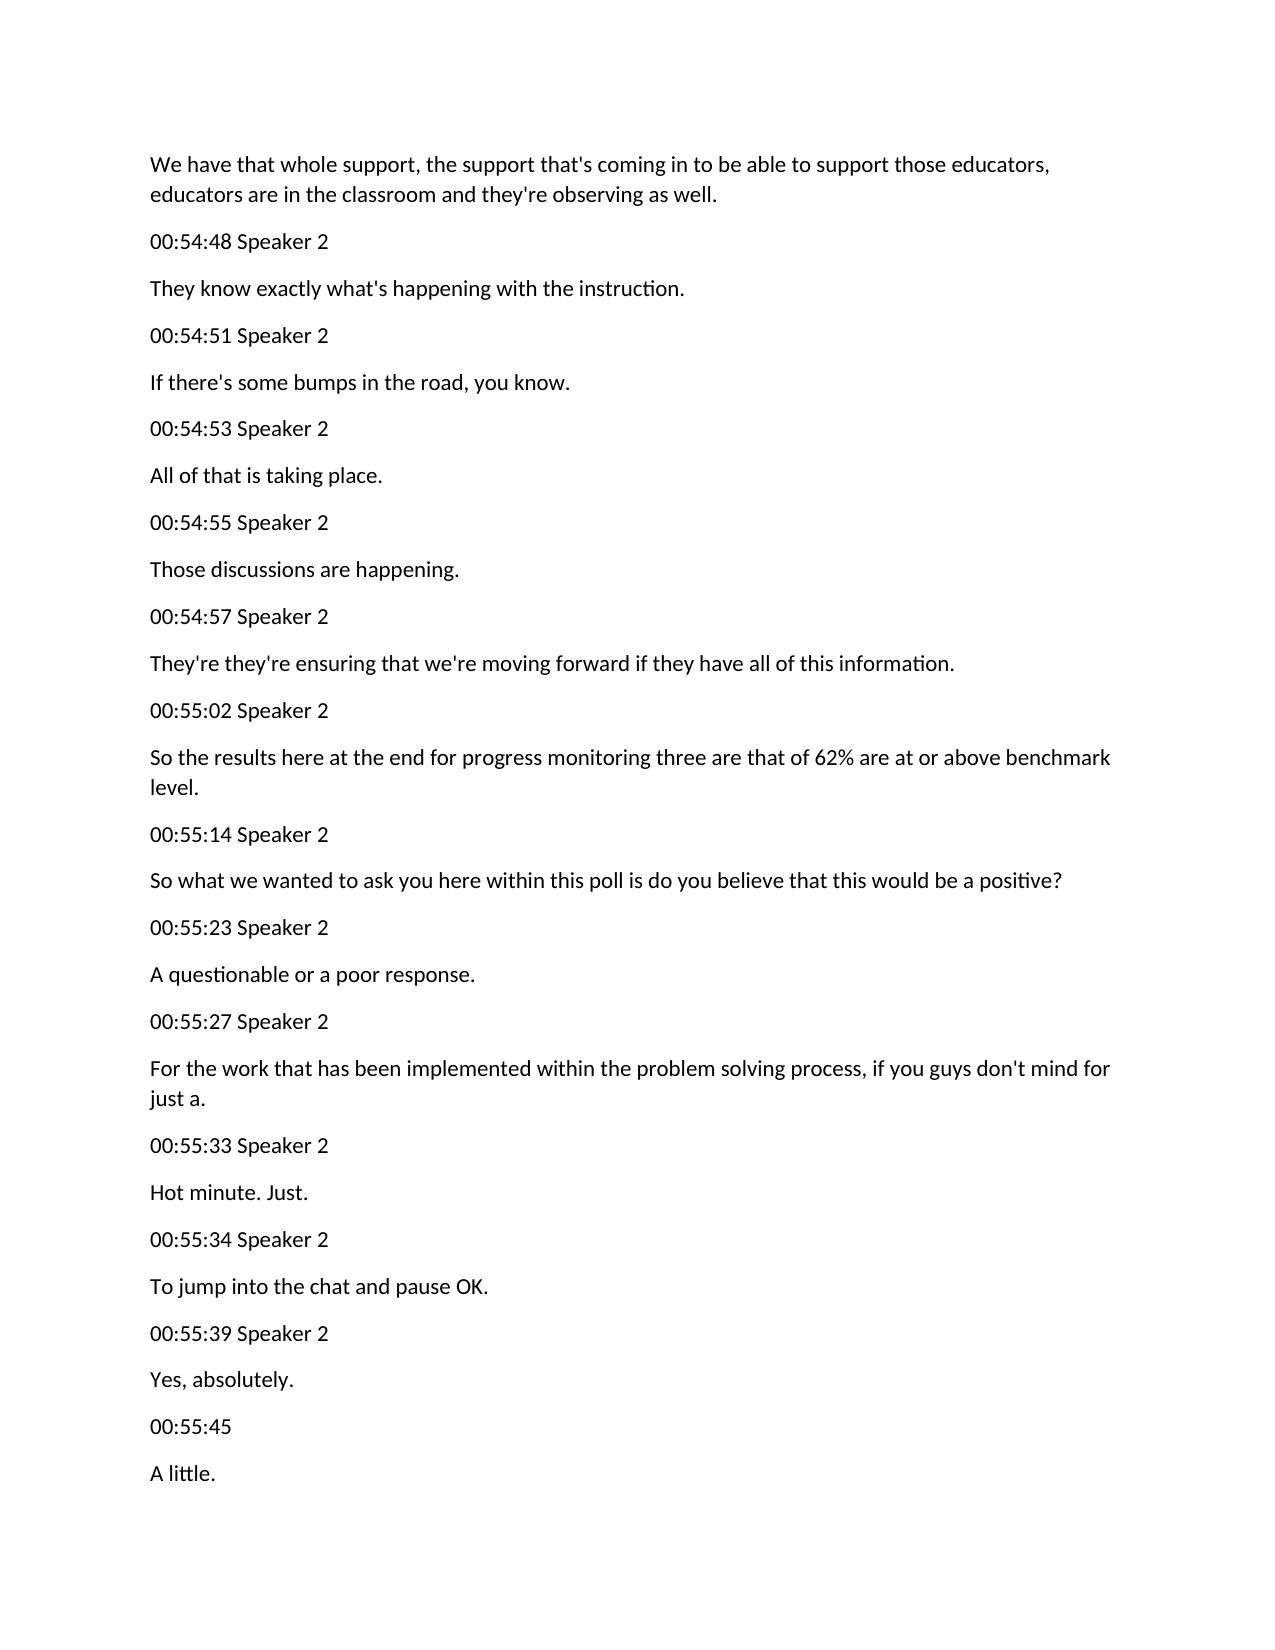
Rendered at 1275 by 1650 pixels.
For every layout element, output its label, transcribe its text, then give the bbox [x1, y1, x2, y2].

text If there's some bumps in the road, you know. [150, 368, 1125, 396]
text 00:54:53 Speaker 2 [150, 414, 1125, 443]
text So the results here at the end for progress monitoring three are that of 62% are at or above benchmark level. [150, 743, 1125, 801]
text Yes, absolutely. [150, 1366, 1125, 1394]
text 00:54:48 Speaker 2 [150, 227, 1125, 255]
text 00:54:55 Speaker 2 [150, 508, 1125, 536]
text 00:55:45 [150, 1412, 1125, 1441]
text 00:55:23 Speaker 2 [150, 913, 1125, 942]
text A questionable or a poor response. [150, 960, 1125, 988]
text Those discussions are happening. [150, 555, 1125, 583]
text To jump into the chat and pause OK. [150, 1272, 1125, 1300]
text All of that is taking place. [150, 461, 1125, 489]
text 00:55:34 Speaker 2 [150, 1225, 1125, 1253]
text So what we wanted to ask you here within this poll is do you believe that this would be a positive? [150, 867, 1125, 895]
text 00:55:14 Speaker 2 [150, 820, 1125, 848]
text We have that whole support, the support that's coming in to be able to support those educators, educators are in the classroom and they're observing as well. [150, 150, 1125, 208]
text 00:55:27 Speaker 2 [150, 1007, 1125, 1035]
text A little. [150, 1459, 1125, 1487]
text 00:55:02 Speaker 2 [150, 696, 1125, 724]
text For the work that has been implemented within the problem solving process, if you guys don't mind for just a. [150, 1054, 1125, 1112]
text 00:55:33 Speaker 2 [150, 1131, 1125, 1159]
text They're they're ensuring that we're moving forward if they have all of this information. [150, 649, 1125, 677]
text 00:55:39 Speaker 2 [150, 1319, 1125, 1347]
text 00:54:51 Speaker 2 [150, 321, 1125, 349]
text They know exactly what's happening with the instruction. [150, 274, 1125, 302]
text Hot minute. Just. [150, 1178, 1125, 1206]
text 00:54:57 Speaker 2 [150, 602, 1125, 630]
